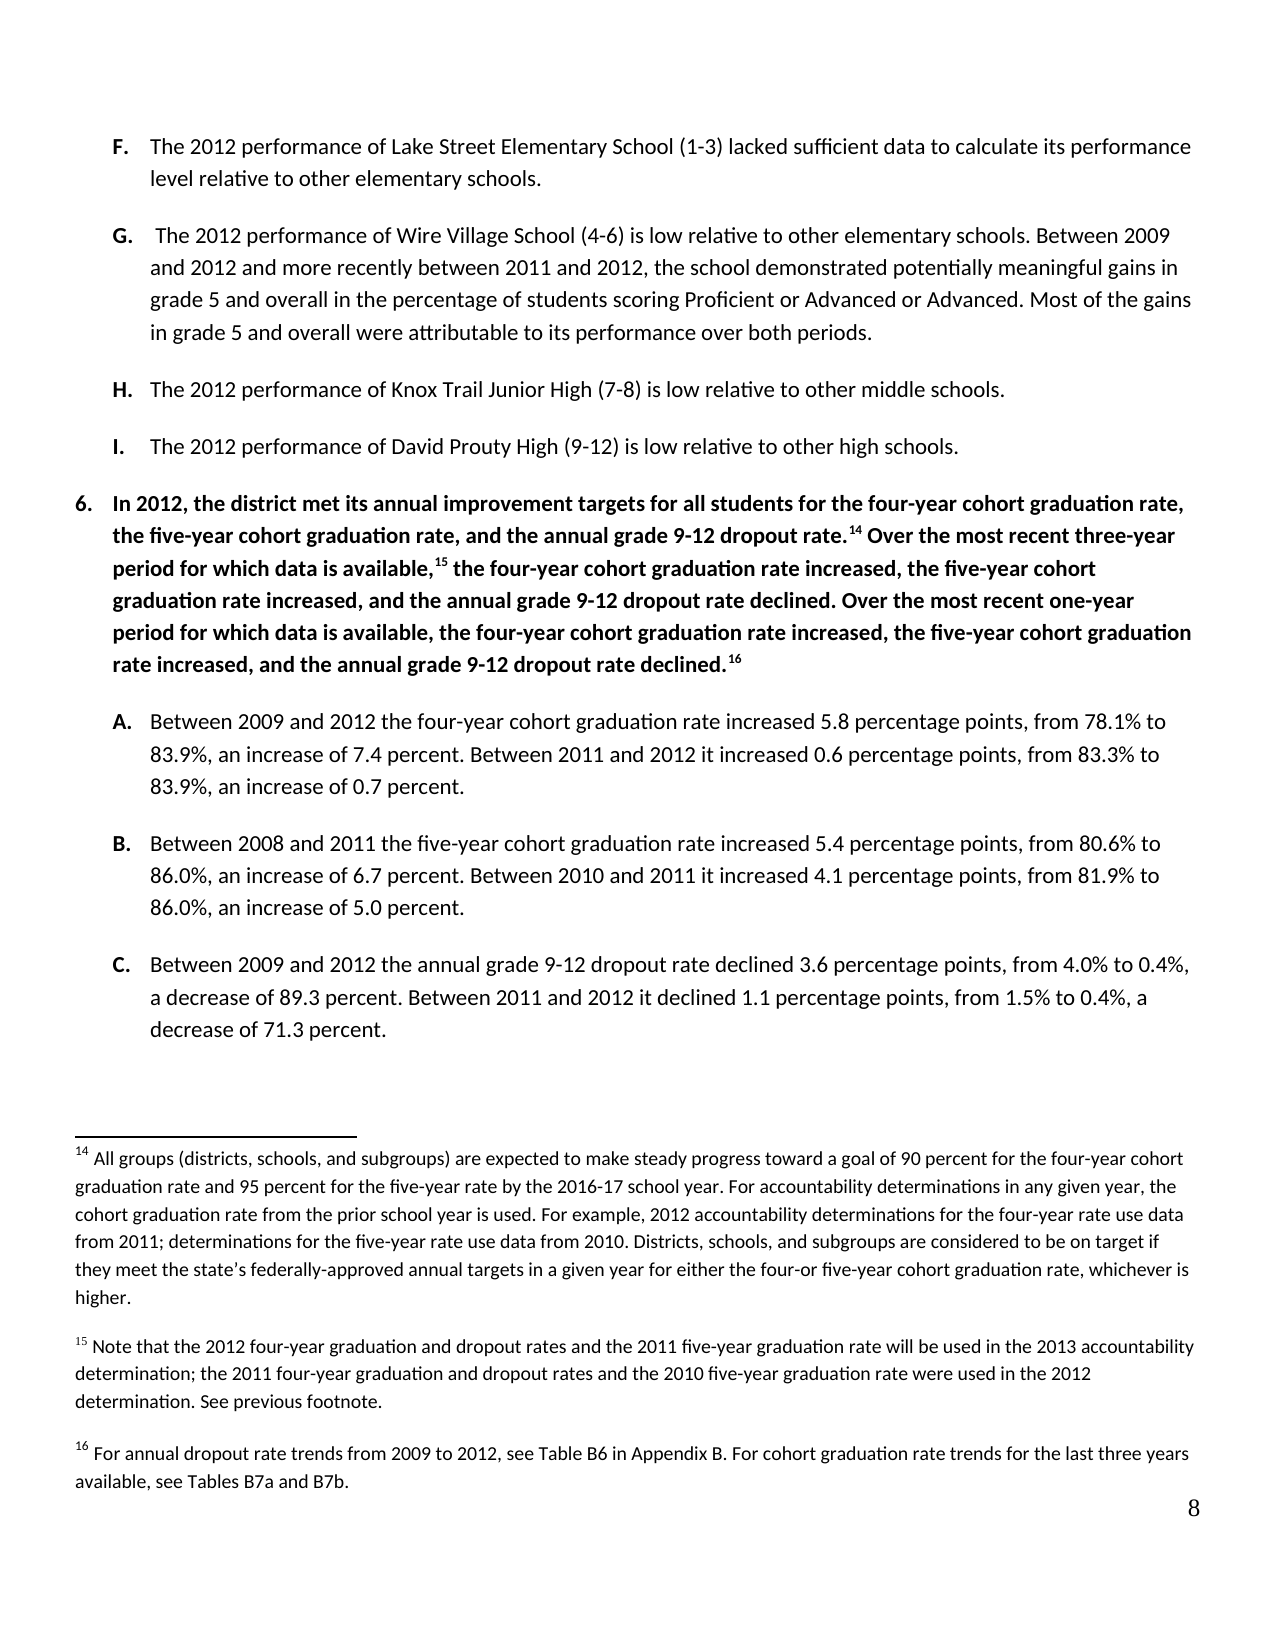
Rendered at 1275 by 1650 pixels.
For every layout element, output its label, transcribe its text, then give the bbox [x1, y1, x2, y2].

text 6. In 2012, the district met its annual improvement targets for all students for the four-year cohort graduation rate, the five-year cohort graduation rate, and the annual grade 9-12 dropout rate. Over the most recent three-year period for which data is available, the four-year cohort graduation rate increased, the five-year cohort graduation rate increased, and the annual grade 9-12 dropout rate declined. Over the most recent one-year period for which data is available, the four-year cohort graduation rate increased, the five-year cohort graduation rate increased, and the annual grade 9-12 dropout rate declined. [75, 489, 1200, 678]
text F. The 2012 performance of Lake Street Elementary School (1-3) lacked sufficient data to calculate its performance level relative to other elementary schools. [75, 132, 1200, 192]
text G. The 2012 performance of Wire Village School (4-6) is low relative to other elementary schools. Between 2009 and 2012 and more recently between 2011 and 2012, the school demonstrated potentially meaningful gains in grade 5 and overall in the percentage of students scoring Proficient or Advanced or Advanced. Most of the gains in grade 5 and overall were attributable to its performance over both periods. [75, 221, 1200, 346]
text B. Between 2008 and 2011 the five-year cohort graduation rate increased 5.4 percentage points, from 80.6% to 86.0%, an increase of 6.7 percent. Between 2010 and 2011 it increased 4.1 percentage points, from 81.9% to 86.0%, an increase of 5.0 percent. [75, 829, 1200, 921]
text C. Between 2009 and 2012 the annual grade 9-12 dropout rate declined 3.6 percentage points, from 4.0% to 0.4%, a decrease of 89.3 percent. Between 2011 and 2012 it declined 1.1 percentage points, from 1.5% to 0.4%, a decrease of 71.3 percent. [75, 951, 1200, 1043]
text I. The 2012 performance of David Prouty High (9-12) is low relative to other high schools. [75, 432, 1200, 460]
text A. Between 2009 and 2012 the four-year cohort graduation rate increased 5.8 percentage points, from 78.1% to 83.9%, an increase of 7.4 percent. Between 2011 and 2012 it increased 0.6 percentage points, from 83.3% to 83.9%, an increase of 0.7 percent. [75, 707, 1200, 800]
text H. The 2012 performance of Knox Trail Junior High (7-8) is low relative to other middle schools. [75, 375, 1200, 403]
